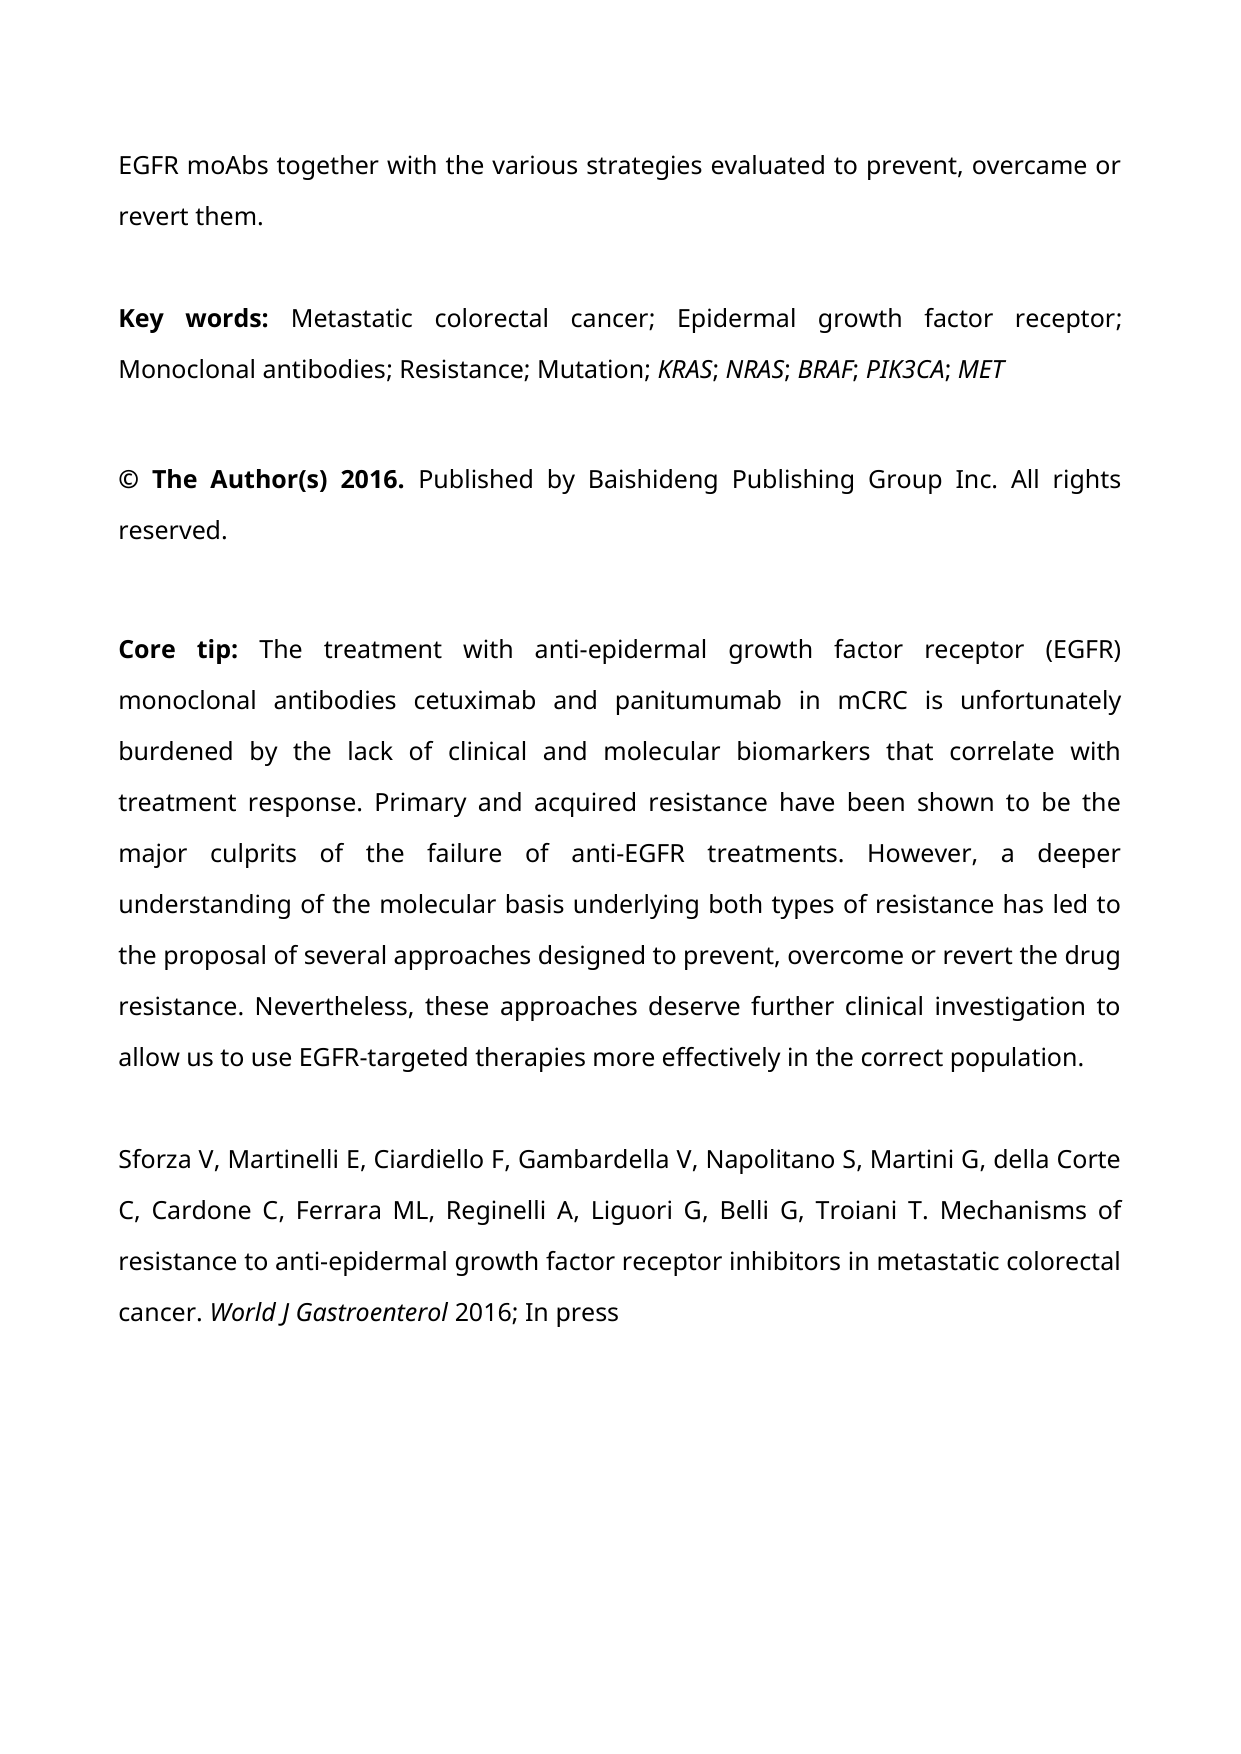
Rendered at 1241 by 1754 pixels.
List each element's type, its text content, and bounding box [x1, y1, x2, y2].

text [118, 148, 1122, 233]
text © The Author(s) 2016. Published by Baishideng Publishing Group Inc. All rights reserved. [118, 461, 1122, 547]
text Core tip: The treatment with anti-epidermal growth factor receptor (EGFR) monoclonal antibodies cetuximab and panitumumab in mCRC is unfortunately burdened by the lack of clinical and molecular biomarkers that correlate with treatment response. Primary and acquired resistance have been shown to be the major culprits of the failure of anti-EGFR treatments. However, a deeper understanding of the molecular basis underlying both types of resistance has led to the proposal of several approaches designed to prevent, overcome or revert the drug resistance. Nevertheless, these approaches deserve further clinical investigation to allow us to use EGFR-targeted therapies more effectively in the correct population. [118, 631, 1122, 1074]
text Sforza V, Martinelli E, Ciardiello F, Gambardella V, Napolitano S, Martini G, della Corte C, Cardone C, Ferrara ML, Reginelli A, Liguori G, Belli G, Troiani T. Mechanisms of resistance to anti-epidermal growth factor receptor inhibitors in metastatic colorectal cancer. World J Gastroenterol 2016; In press [118, 1142, 1122, 1329]
text Key words: Metastatic colorectal cancer; Epidermal growth factor receptor; Monoclonal antibodies; Resistance; Mutation; KRAS; NRAS; BRAF; PIK3CA; MET [118, 301, 1122, 386]
